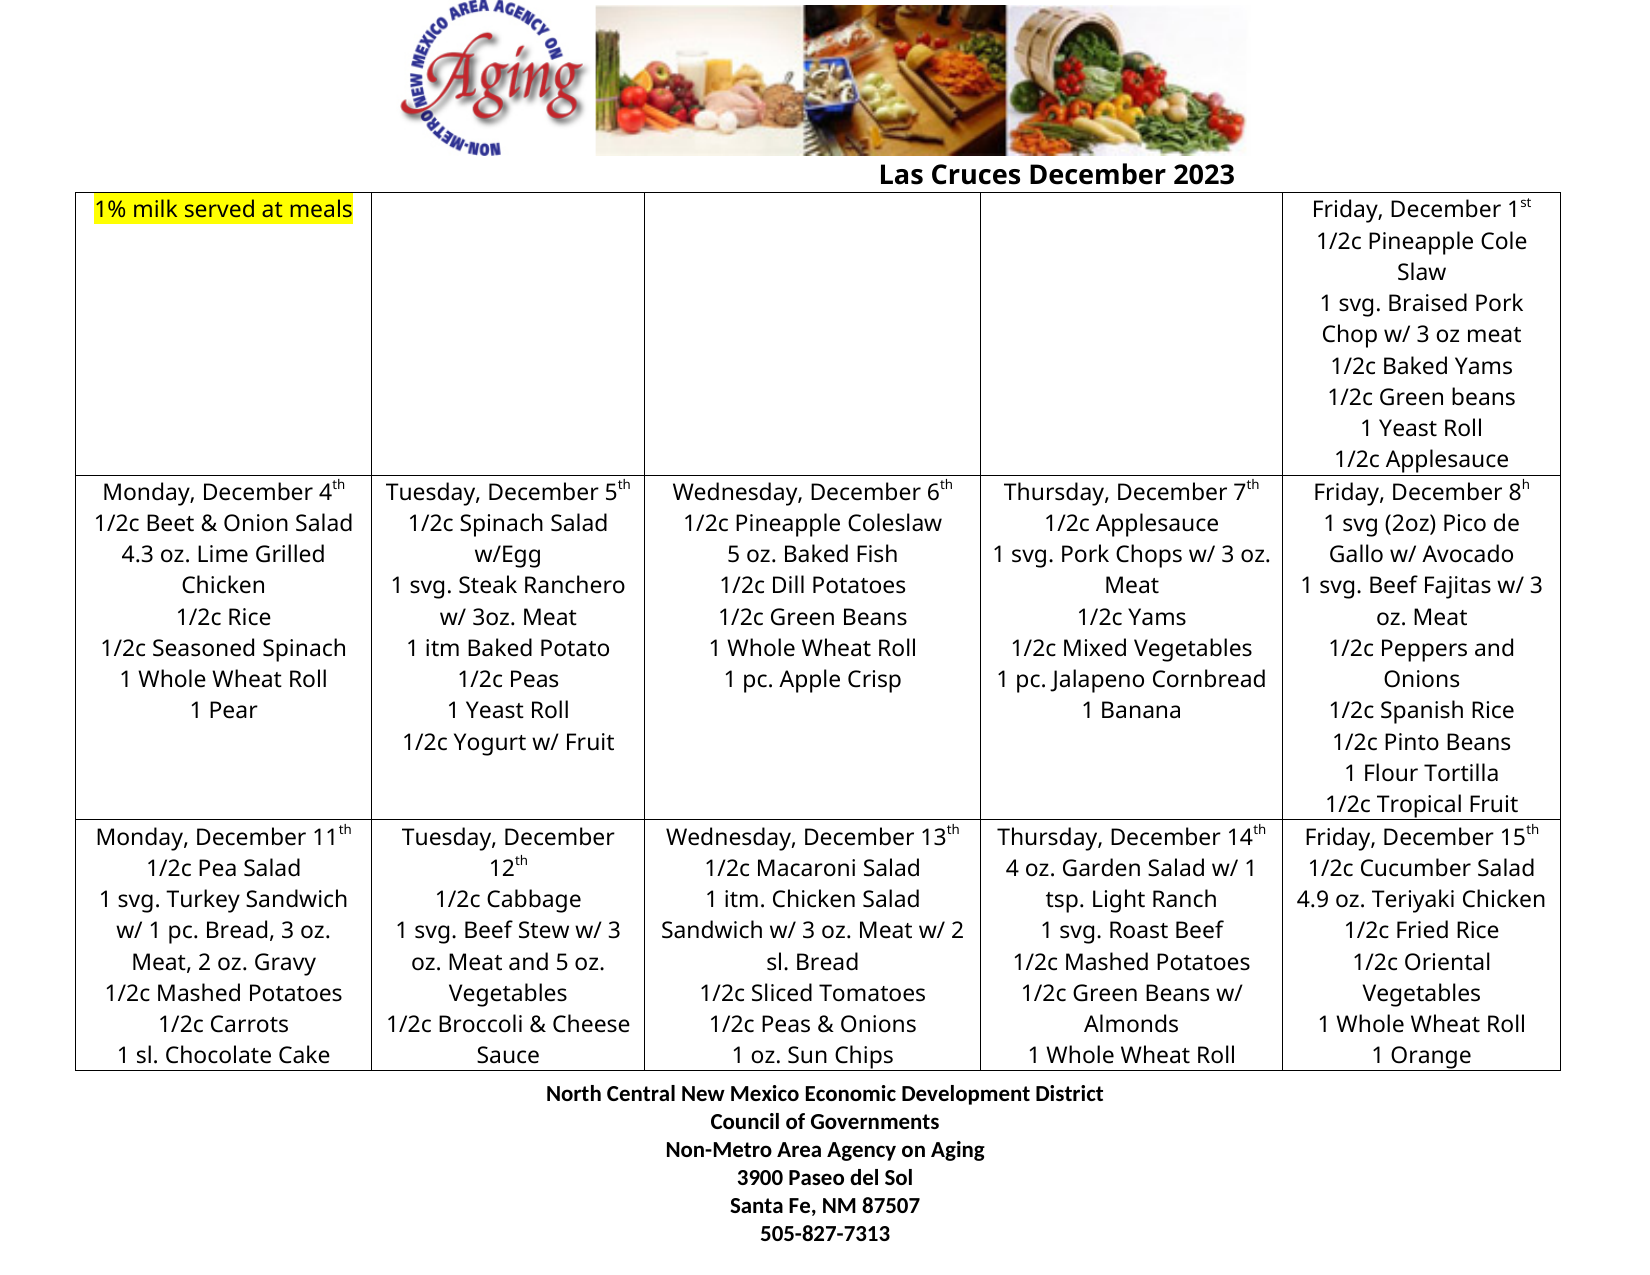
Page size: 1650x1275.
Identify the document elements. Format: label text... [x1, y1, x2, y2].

table_header Friday, December 1st 1/2c Pineapple Cole Slaw 1 svg. Braised Pork Chop w/ 3 oz meat 1/2c Baked Yams 1/2c Green beans 1 Yeast Roll 1/2c Applesauce [1283, 193, 1560, 474]
picture [396, 0, 1254, 156]
table_header 1% milk served at meals [76, 193, 371, 474]
table_cell Thursday, December 7th 1/2c Applesauce 1 svg. Pork Chops w/ 3 oz. Meat 1/2c Yams 1/2c Mixed Vegetables 1 pc. Jalapeno Cornbread 1 Banana [981, 476, 1282, 819]
table_cell Friday, December 15th 1/2c Cucumber Salad 4.9 oz. Teriyaki Chicken 1/2c Fried Rice 1/2c Oriental Vegetables 1 Whole Wheat Roll 1 Orange [1283, 820, 1560, 1070]
table_header [372, 193, 644, 474]
table_cell Tuesday, December 5th 1/2c Spinach Salad w/Egg 1 svg. Steak Ranchero w/ 3oz. Meat 1 itm Baked Potato 1/2c Peas 1 Yeast Roll 1/2c Yogurt w/ Fruit [372, 476, 644, 819]
table_cell Monday, December 4th 1/2c Beet & Onion Salad 4.3 oz. Lime Grilled Chicken 1/2c Rice 1/2c Seasoned Spinach 1 Whole Wheat Roll 1 Pear [76, 476, 371, 819]
table_header [645, 193, 980, 474]
table_cell Friday, December 8h 1 svg (2oz) Pico de Gallo w/ Avocado 1 svg. Beef Fajitas w/ 3 oz. Meat 1/2c Peppers and Onions 1/2c Spanish Rice 1/2c Pinto Beans 1 Flour Tortilla 1/2c Tropical Fruit [1283, 476, 1560, 819]
table_cell Tuesday, December 12th 1/2c Cabbage 1 svg. Beef Stew w/ 3 oz. Meat and 5 oz. Vegetables 1/2c Broccoli & Cheese Sauce 1 pc. Cornbread 1 med Apple [372, 820, 644, 1070]
table_header [981, 193, 1282, 474]
table_cell Wednesday, December 6th 1/2c Pineapple Coleslaw 5 oz. Baked Fish 1/2c Dill Potatoes 1/2c Green Beans 1 Whole Wheat Roll 1 pc. Apple Crisp [645, 476, 980, 819]
